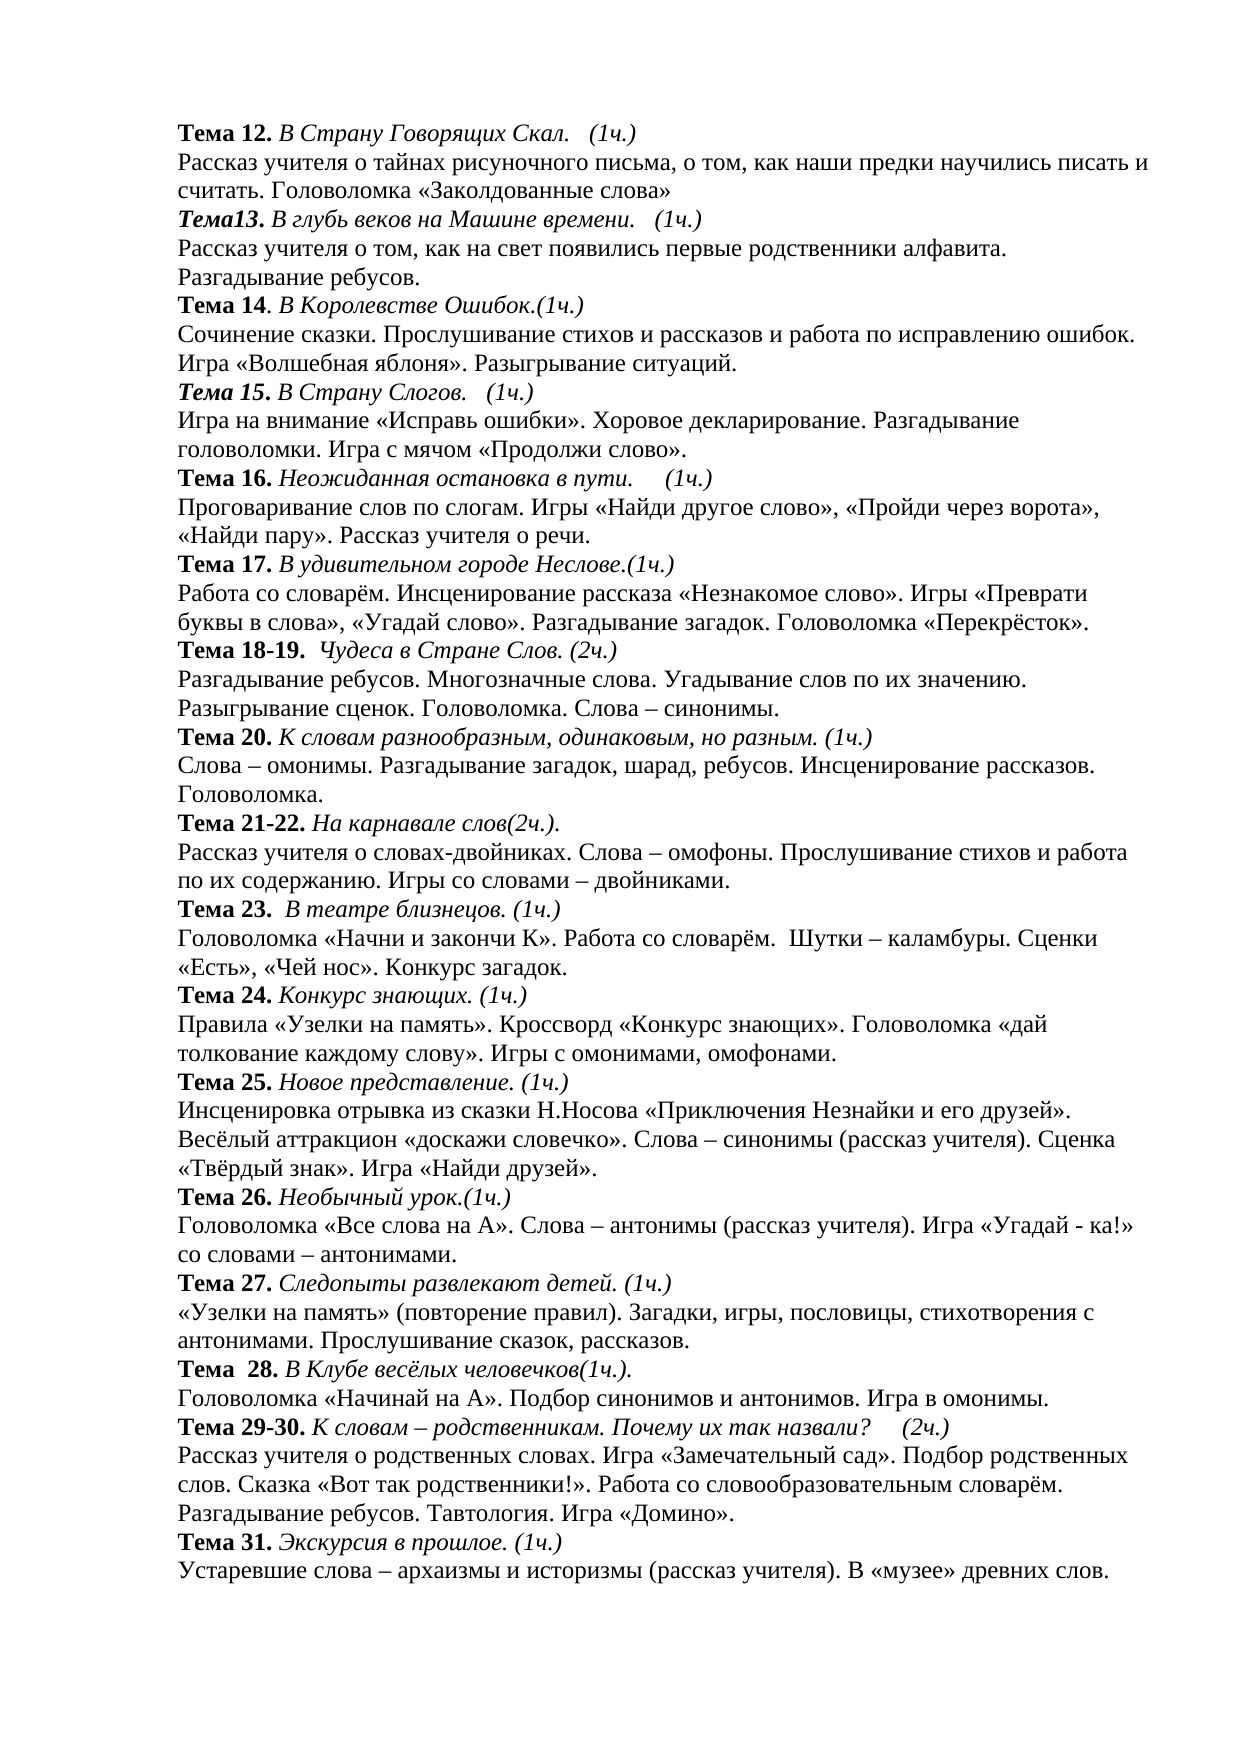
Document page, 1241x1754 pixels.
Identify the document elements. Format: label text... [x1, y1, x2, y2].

text Тема 21-22. На карнавале слов(2ч.). Рассказ учителя о словах-двойниках. Слова – омофоны. Прослушивание стихов и работа по их содержанию. Игры со словами – двойниками. [177, 808, 1152, 894]
text Тема 25. Новое представление. (1ч.) Инсценировка отрывка из сказки Н.Носова «Приключения Незнайки и его друзей». Весёлый аттракцион «доскажи словечко». Слова – синонимы (рассказ учителя). Сценка «Твёрдый знак». Игра «Найди друзей». [177, 1067, 1152, 1182]
text Тема13. В глубь веков на Машине времени. (1ч.) Рассказ учителя о том, как на свет появились первые родственники алфавита. Разгадывание ребусов. [177, 204, 1152, 291]
text Тема 24. Конкурс знающих. (1ч.) Правила «Узелки на память». Кроссворд «Конкурс знающих». Головоломка «дай толкование каждому слову». Игры с омонимами, омофонами. [177, 981, 1152, 1067]
text Тема 27. Следопыты развлекают детей. (1ч.) «Узелки на память» (повторение правил). Загадки, игры, пословицы, стихотворения с антонимами. Прослушивание сказок, рассказов. [177, 1268, 1152, 1354]
text Тема 29-30. К словам – родственникам. Почему их так назвали? (2ч.) Рассказ учителя о родственных словах. Игра «Замечательный сад». Подбор родственных слов. Сказка «Вот так родственники!». Работа со словообразовательным словарём. Разгадывание ребусов. Тавтология. Игра «Домино». [177, 1412, 1152, 1527]
text Тема 14. В Королевстве Ошибок.(1ч.) Сочинение сказки. Прослушивание стихов и рассказов и работа по исправлению ошибок. Игра «Волшебная яблоня». Разыгрывание ситуаций. [177, 291, 1152, 377]
text Тема 28. В Клубе весёлых человечков(1ч.). Головоломка «Начинай на А». Подбор синонимов и антонимов. Игра в омонимы. [177, 1354, 1152, 1412]
text Тема 23. В театре близнецов. (1ч.) Головоломка «Начни и закончи К». Работа со словарём. Шутки – каламбуры. Сценки «Есть», «Чей нос». Конкурс загадок. [177, 894, 1152, 981]
text Тема 31. Экскурсия в прошлое. (1ч.) Устаревшие слова – архаизмы и историзмы (рассказ учителя). В «музее» древних слов. [177, 1527, 1152, 1584]
text Тема 18-19. Чудеса в Стране Слов. (2ч.) Разгадывание ребусов. Многозначные слова. Угадывание слов по их значению. Разыгрывание сценок. Головоломка. Слова – синонимы. [177, 636, 1152, 722]
text Тема 26. Необычный урок.(1ч.) Головоломка «Все слова на А». Слова – антонимы (рассказ учителя). Игра «Угадай - ка!» со словами – антонимами. [177, 1182, 1152, 1268]
text Тема 16. Неожиданная остановка в пути. (1ч.) Проговаривание слов по слогам. Игры «Найди другое слово», «Пройди через ворота», «Найди пару». Рассказ учителя о речи. [177, 463, 1152, 549]
text Тема 15. В Страну Слогов. (1ч.) Игра на внимание «Исправь ошибки». Хоровое декларирование. Разгадывание головоломки. Игра с мячом «Продолжи слово». [177, 377, 1152, 463]
text Тема 20. К словам разнообразным, одинаковым, но разным. (1ч.) Слова – омонимы. Разгадывание загадок, шарад, ребусов. Инсценирование рассказов. Головоломка. [177, 722, 1152, 808]
text Тема 12. В Страну Говорящих Скал. (1ч.) Рассказ учителя о тайнах рисуночного письма, о том, как наши предки научились писать и считать. Головоломка «Заколдованные слова» [177, 118, 1152, 204]
text Тема 17. В удивительном городе Неслове.(1ч.) Работа со словарём. Инсценирование рассказа «Незнакомое слово». Игры «Преврати буквы в слова», «Угадай слово». Разгадывание загадок. Головоломка «Перекрёсток». [177, 549, 1152, 636]
